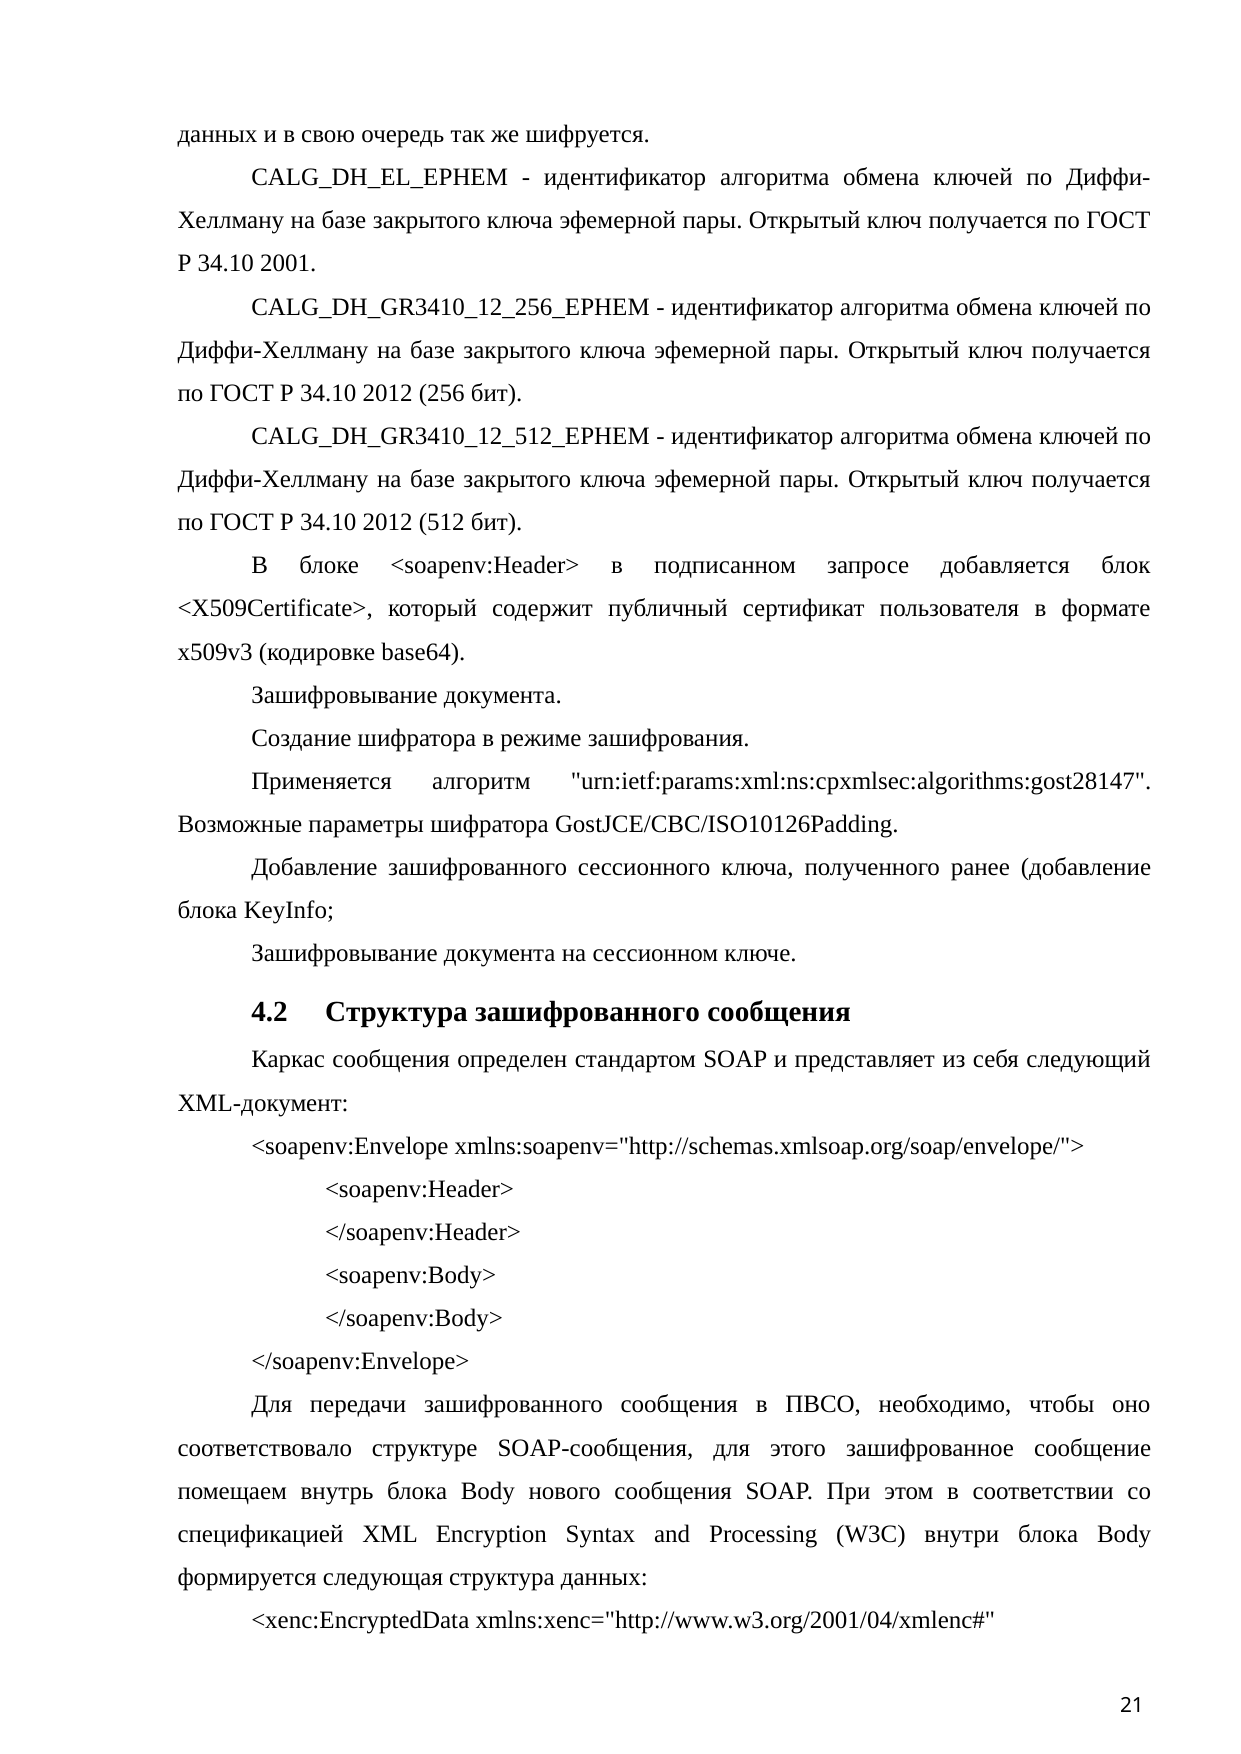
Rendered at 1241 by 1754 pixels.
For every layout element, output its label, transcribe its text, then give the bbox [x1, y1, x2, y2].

text Добавление зашифрованного сессионного ключа, полученного ранее (добавление блока KeyInfo; [177, 852, 1152, 924]
text </soapenv:Envelope> [177, 1346, 1152, 1375]
text Структура зашифрованного сообщения [251, 994, 1152, 1028]
text Для передачи зашифрованного сообщения в ПВСО, необходимо, чтобы оно соответствовало структуре SOAP-сообщения, для этого зашифрованное сообщение помещаем внутрь блока Body нового сообщения SOAP. При этом в соответствии со спецификацией XML Encryption Syntax and Processing (W3C) внутри блока Body формируется следующая структура данных: [177, 1389, 1152, 1591]
text CALG_DH_EL_EPHEM - идентификатор алгоритма обмена ключей по Диффи-Хеллману на базе закрытого ключа эфемерной пары. Открытый ключ получается по ГОСТ Р 34.10 2001. [177, 162, 1152, 277]
text <soapenv:Header> [177, 1174, 1152, 1203]
text CALG_DH_GR3410_12_256_EPHEM - идентификатор алгоритма обмена ключей по Диффи-Хеллману на базе закрытого ключа эфемерной пары. Открытый ключ получается по ГОСТ Р 34.10 2012 (256 бит). [177, 292, 1152, 407]
text Зашифровывание документа. [177, 680, 1152, 708]
text В блоке <soapenv:Header> в подписанном запросе добавляется блок <X509Certificate>, который содержит публичный сертификат пользователя в формате x509v3 (кодировке base64). [177, 550, 1152, 665]
text Каркас сообщения определен стандартом SOAP и представляет из себя следующий XML-документ: [177, 1044, 1152, 1116]
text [177, 119, 1152, 148]
text </soapenv:Header> [177, 1217, 1152, 1246]
text Применяется алгоритм "urn:ietf:params:xml:ns:cpxmlsec:algorithms:gost28147". Возможные параметры шифратора GostJCE/CBC/ISO10126Padding. [177, 766, 1152, 838]
text <soapenv:Envelope xmlns:soapenv="http://schemas.xmlsoap.org/soap/envelope/"> [177, 1131, 1152, 1159]
text </soapenv:Body> [177, 1303, 1152, 1332]
text Создание шифратора в режиме зашифрования. [177, 723, 1152, 752]
text <xenc:EncryptedData xmlns:xenc="http://www.w3.org/2001/04/xmlenc#" [177, 1605, 1152, 1634]
text Зашифровывание документа на сессионном ключе. [177, 938, 1152, 967]
text <soapenv:Body> [177, 1260, 1152, 1289]
text CALG_DH_GR3410_12_512_EPHEM - идентификатор алгоритма обмена ключей по Диффи-Хеллману на базе закрытого ключа эфемерной пары. Открытый ключ получается по ГОСТ Р 34.10 2012 (512 бит). [177, 421, 1152, 536]
